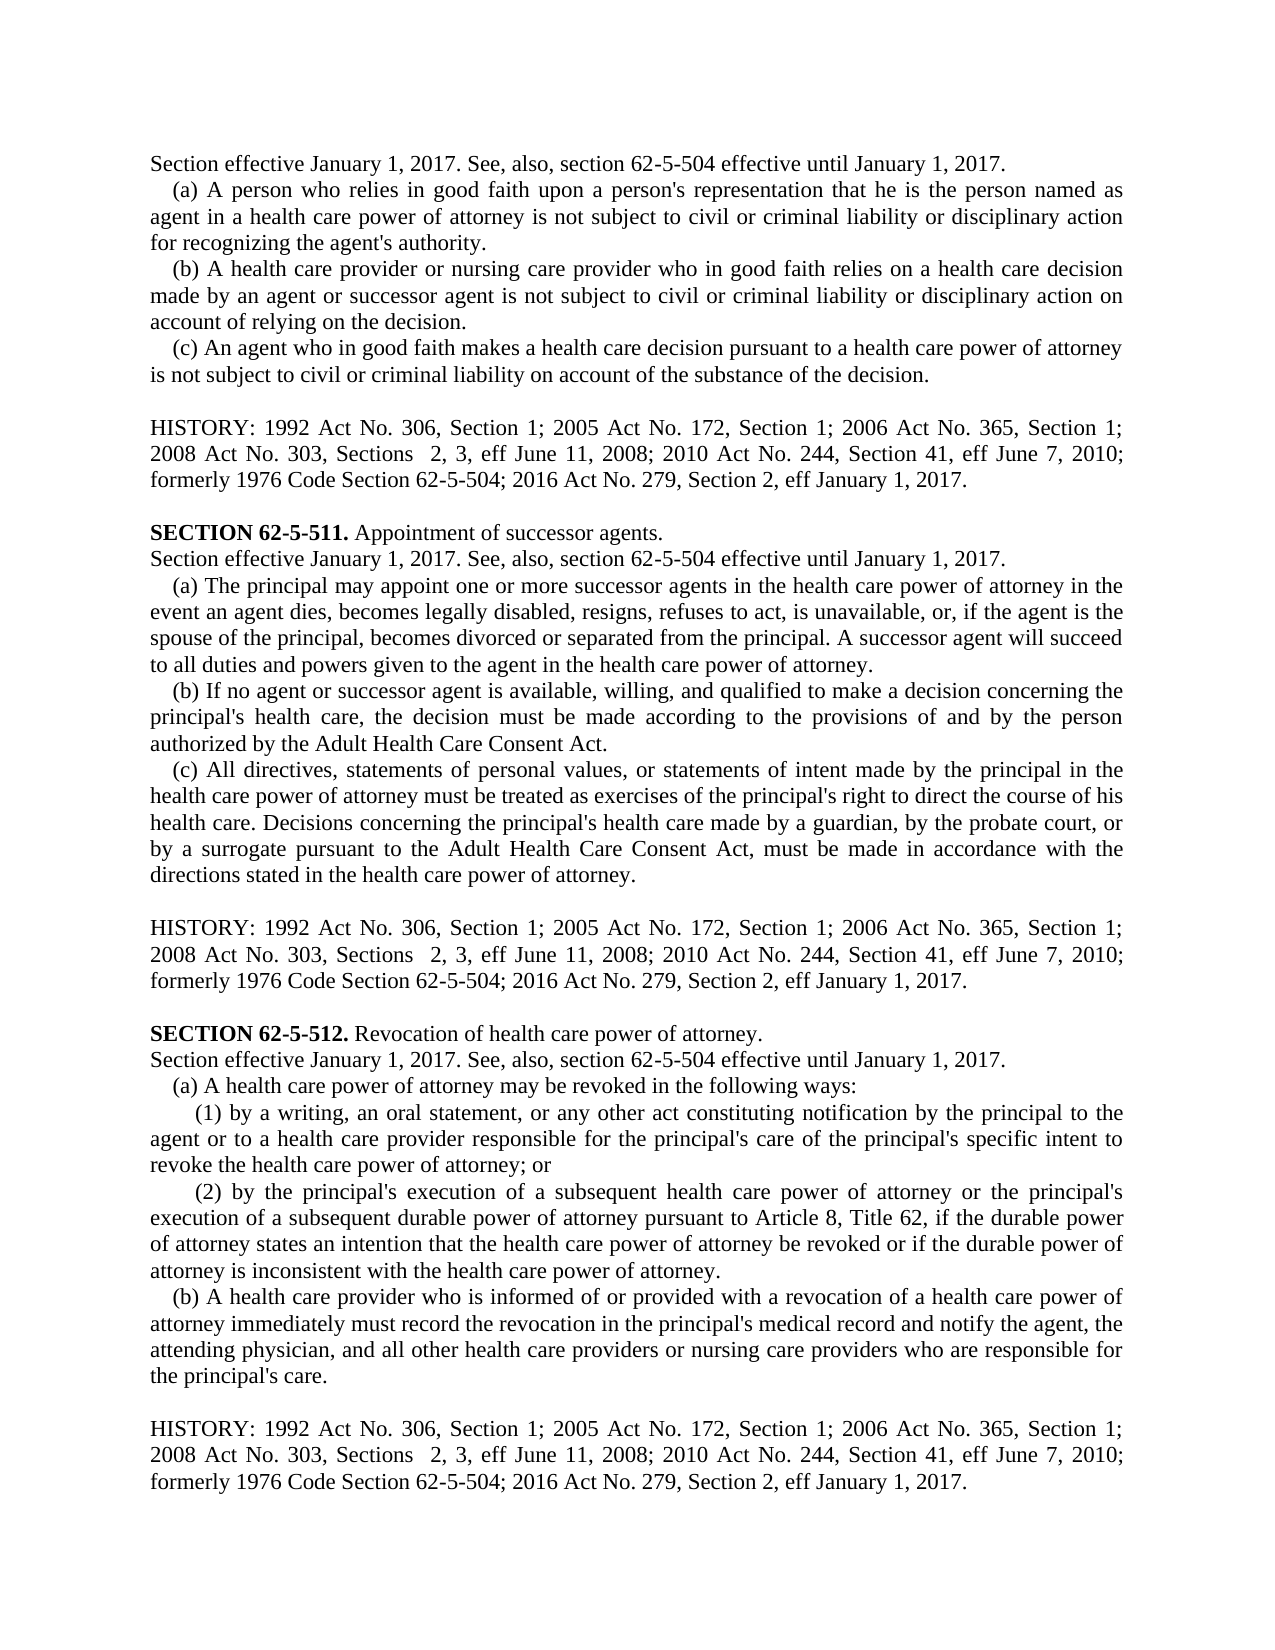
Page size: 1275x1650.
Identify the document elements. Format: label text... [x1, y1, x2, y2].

text (c) All directives, statements of personal values, or statements of intent made by the principal in the health care power of attorney must be treated as exercises of the principal's right to direct the course of his health care. Decisions concerning the principal's health care made by a guardian, by the probate court, or by a surrogate pursuant to the Adult Health Care Consent Act, must be made in accordance with the directions stated in the health care power of attorney. [150, 756, 1125, 888]
text Section effective January 1, 2017. See, also, section 62-5-504 effective until January 1, 2017. [150, 545, 1125, 572]
text (a) A health care power of attorney may be revoked in the following ways: [150, 1072, 1125, 1099]
text (b) A health care provider or nursing care provider who in good faith relies on a health care decision made by an agent or successor agent is not subject to civil or criminal liability or disciplinary action on account of relying on the decision. [150, 255, 1125, 334]
text (a) A person who relies in good faith upon a person's representation that he is the person named as agent in a health care power of attorney is not subject to civil or criminal liability or disciplinary action for recognizing the agent's authority. [150, 176, 1125, 255]
text (b) A health care provider who is informed of or provided with a revocation of a health care power of attorney immediately must record the revocation in the principal's medical record and notify the agent, the attending physician, and all other health care providers or nursing care providers who are responsible for the principal's care. [150, 1283, 1125, 1389]
text Section effective January 1, 2017. See, also, section 62-5-504 effective until January 1, 2017. [150, 1046, 1125, 1072]
text (c) An agent who in good faith makes a health care decision pursuant to a health care power of attorney is not subject to civil or criminal liability on account of the substance of the decision. [150, 334, 1125, 387]
text (a) The principal may appoint one or more successor agents in the health care power of attorney in the event an agent dies, becomes legally disabled, resigns, refuses to act, is unavailable, or, if the agent is the spouse of the principal, becomes divorced or separated from the principal. A successor agent will succeed to all duties and powers given to the agent in the health care power of attorney. [150, 572, 1125, 677]
text (2) by the principal's execution of a subsequent health care power of attorney or the principal's execution of a subsequent durable power of attorney pursuant to Article 8, Title 62, if the durable power of attorney states an intention that the health care power of attorney be revoked or if the durable power of attorney is inconsistent with the health care power of attorney. [150, 1178, 1125, 1283]
text SECTION 62-5-511. Appointment of successor agents. [150, 519, 1125, 545]
text (b) If no agent or successor agent is available, willing, and qualified to make a decision concerning the principal's health care, the decision must be made according to the provisions of and by the person authorized by the Adult Health Care Consent Act. [150, 677, 1125, 756]
text Section effective January 1, 2017. See, also, section 62-5-504 effective until January 1, 2017. [150, 150, 1125, 176]
text SECTION 62-5-512. Revocation of health care power of attorney. [150, 1020, 1125, 1046]
text (1) by a writing, an oral statement, or any other act constituting notification by the principal to the agent or to a health care provider responsible for the principal's care of the principal's specific intent to revoke the health care power of attorney; or [150, 1099, 1125, 1178]
